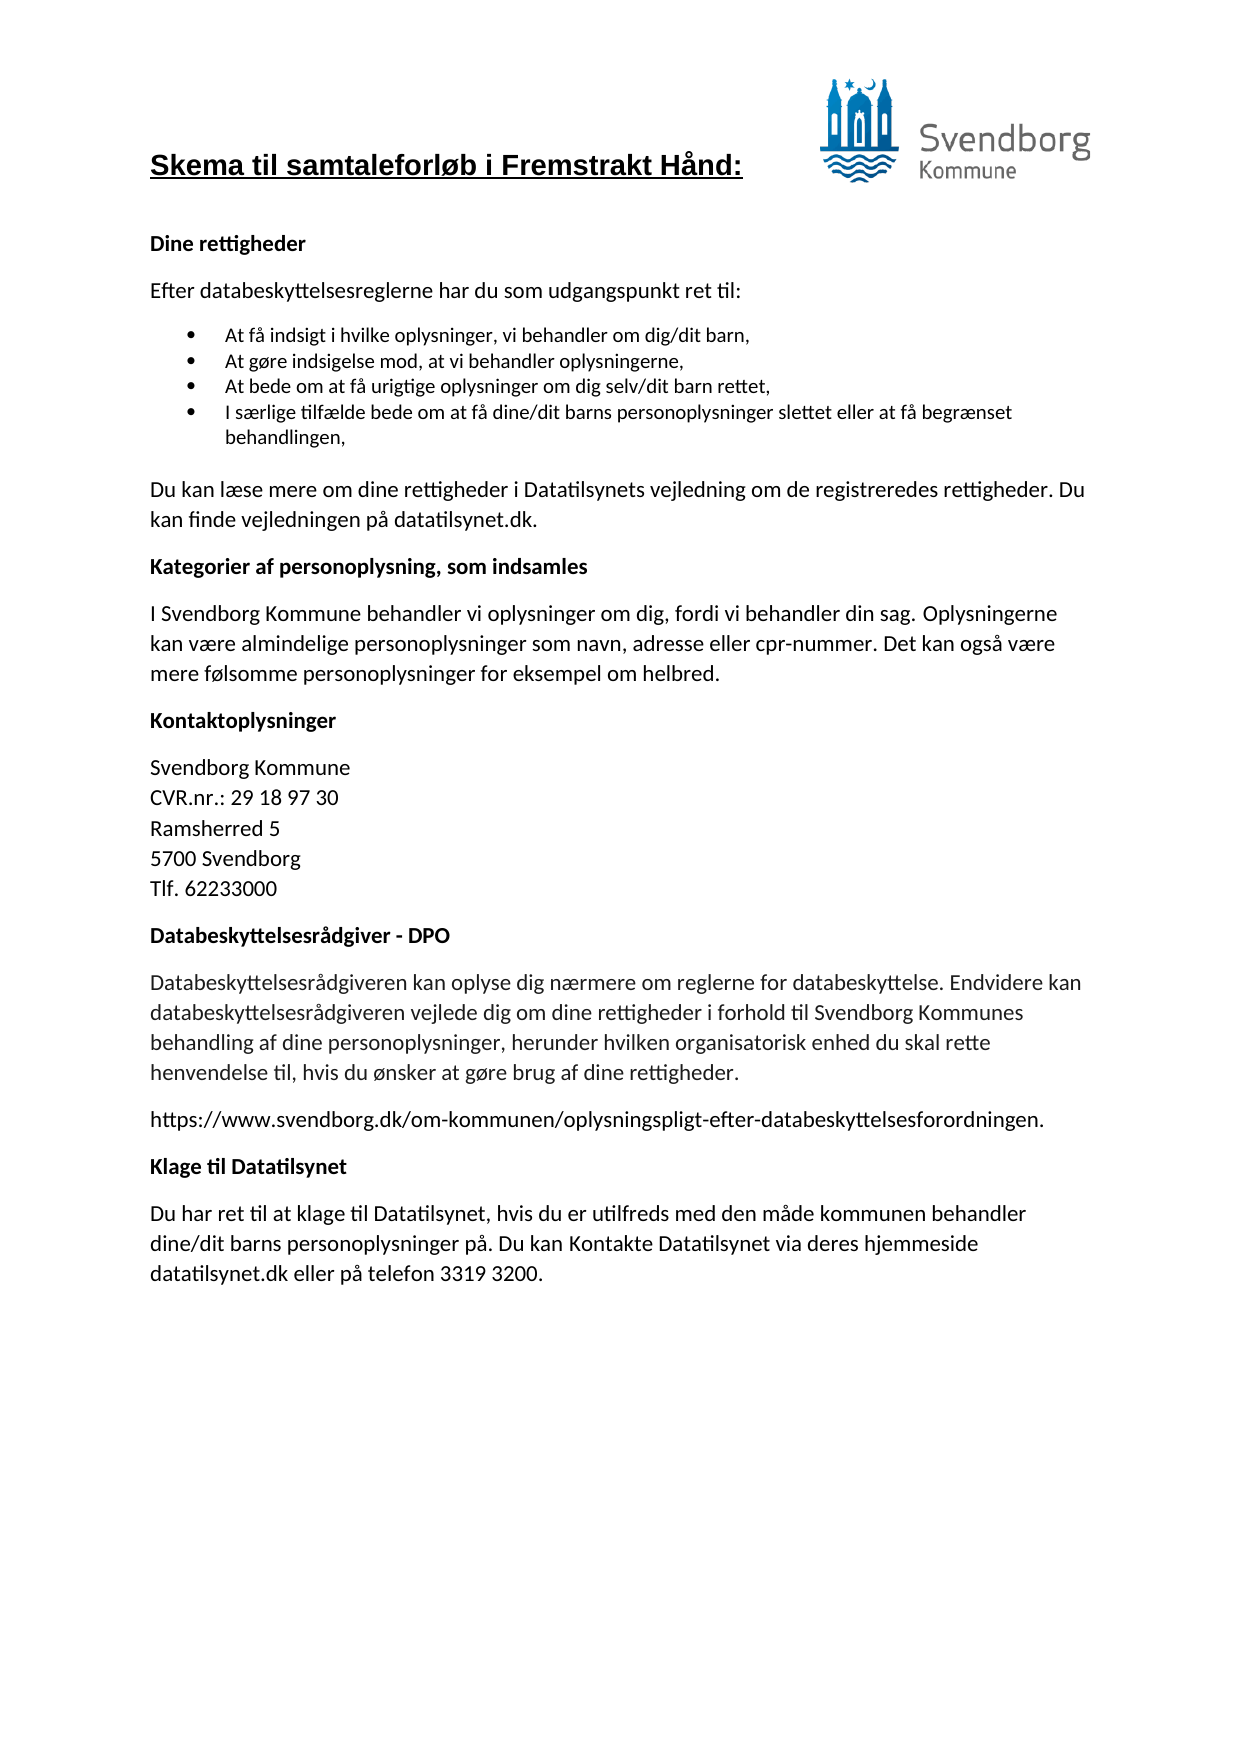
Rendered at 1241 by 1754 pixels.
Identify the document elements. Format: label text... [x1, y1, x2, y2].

text Efter databeskyttelsesreglerne har du som udgangspunkt ret til: [150, 276, 1090, 304]
list At få indsigt i hvilke oplysninger, vi behandler om dig/dit barn, [187, 323, 1090, 348]
text Databeskyttelsesrådgiver - DPO [150, 921, 1090, 949]
text I Svendborg Kommune behandler vi oplysninger om dig, fordi vi behandler din sag. Oplysningerne kan være almindelige personoplysninger som navn, adresse eller cpr-nummer. Det kan også være mere følsomme personoplysninger for eksempel om helbred. [150, 599, 1090, 688]
text Databeskyttelsesrådgiveren kan oplyse dig nærmere om reglerne for databeskyttelse. Endvidere kan databeskyttelsesrådgiveren vejlede dig om dine rettigheder i forhold til Svendborg Kommunes behandling af dine personoplysninger, herunder hvilken organisatorisk enhed du skal rette henvendelse til, hvis du ønsker at gøre brug af dine rettigheder. [150, 968, 1090, 1087]
text Klage til Datatilsynet [150, 1152, 1090, 1180]
text Svendborg Kommune CVR.nr.: 29 18 97 30 Ramsherred 5 5700 Svendborg Tlf. 62233000 [150, 753, 1090, 902]
list I særlige tilfælde bede om at få dine/dit barns personoplysninger slettet eller at få begrænset behandlingen, [187, 399, 1090, 450]
text Du har ret til at klage til Datatilsynet, hvis du er utilfreds med den måde kommunen behandler dine/dit barns personoplysninger på. Du kan Kontakte Datatilsynet via deres hjemmeside datatilsynet.dk eller på telefon 3319 3200. [150, 1199, 1090, 1288]
picture [820, 78, 1091, 183]
text Dine rettigheder [150, 229, 1090, 257]
list At bede om at få urigtige oplysninger om dig selv/dit barn rettet, [187, 373, 1090, 399]
text https://www.svendborg.dk/om-kommunen/oplysningspligt-efter-databeskyttelsesforordningen. [150, 1105, 1090, 1133]
text Du kan læse mere om dine rettigheder i Datatilsynets vejledning om de registreredes rettigheder. Du kan finde vejledningen på datatilsynet.dk. [150, 475, 1090, 533]
list At gøre indsigelse mod, at vi behandler oplysningerne, [187, 348, 1090, 373]
text Kontaktoplysninger [150, 706, 1090, 734]
text Kategorier af personoplysning, som indsamles [150, 552, 1090, 580]
